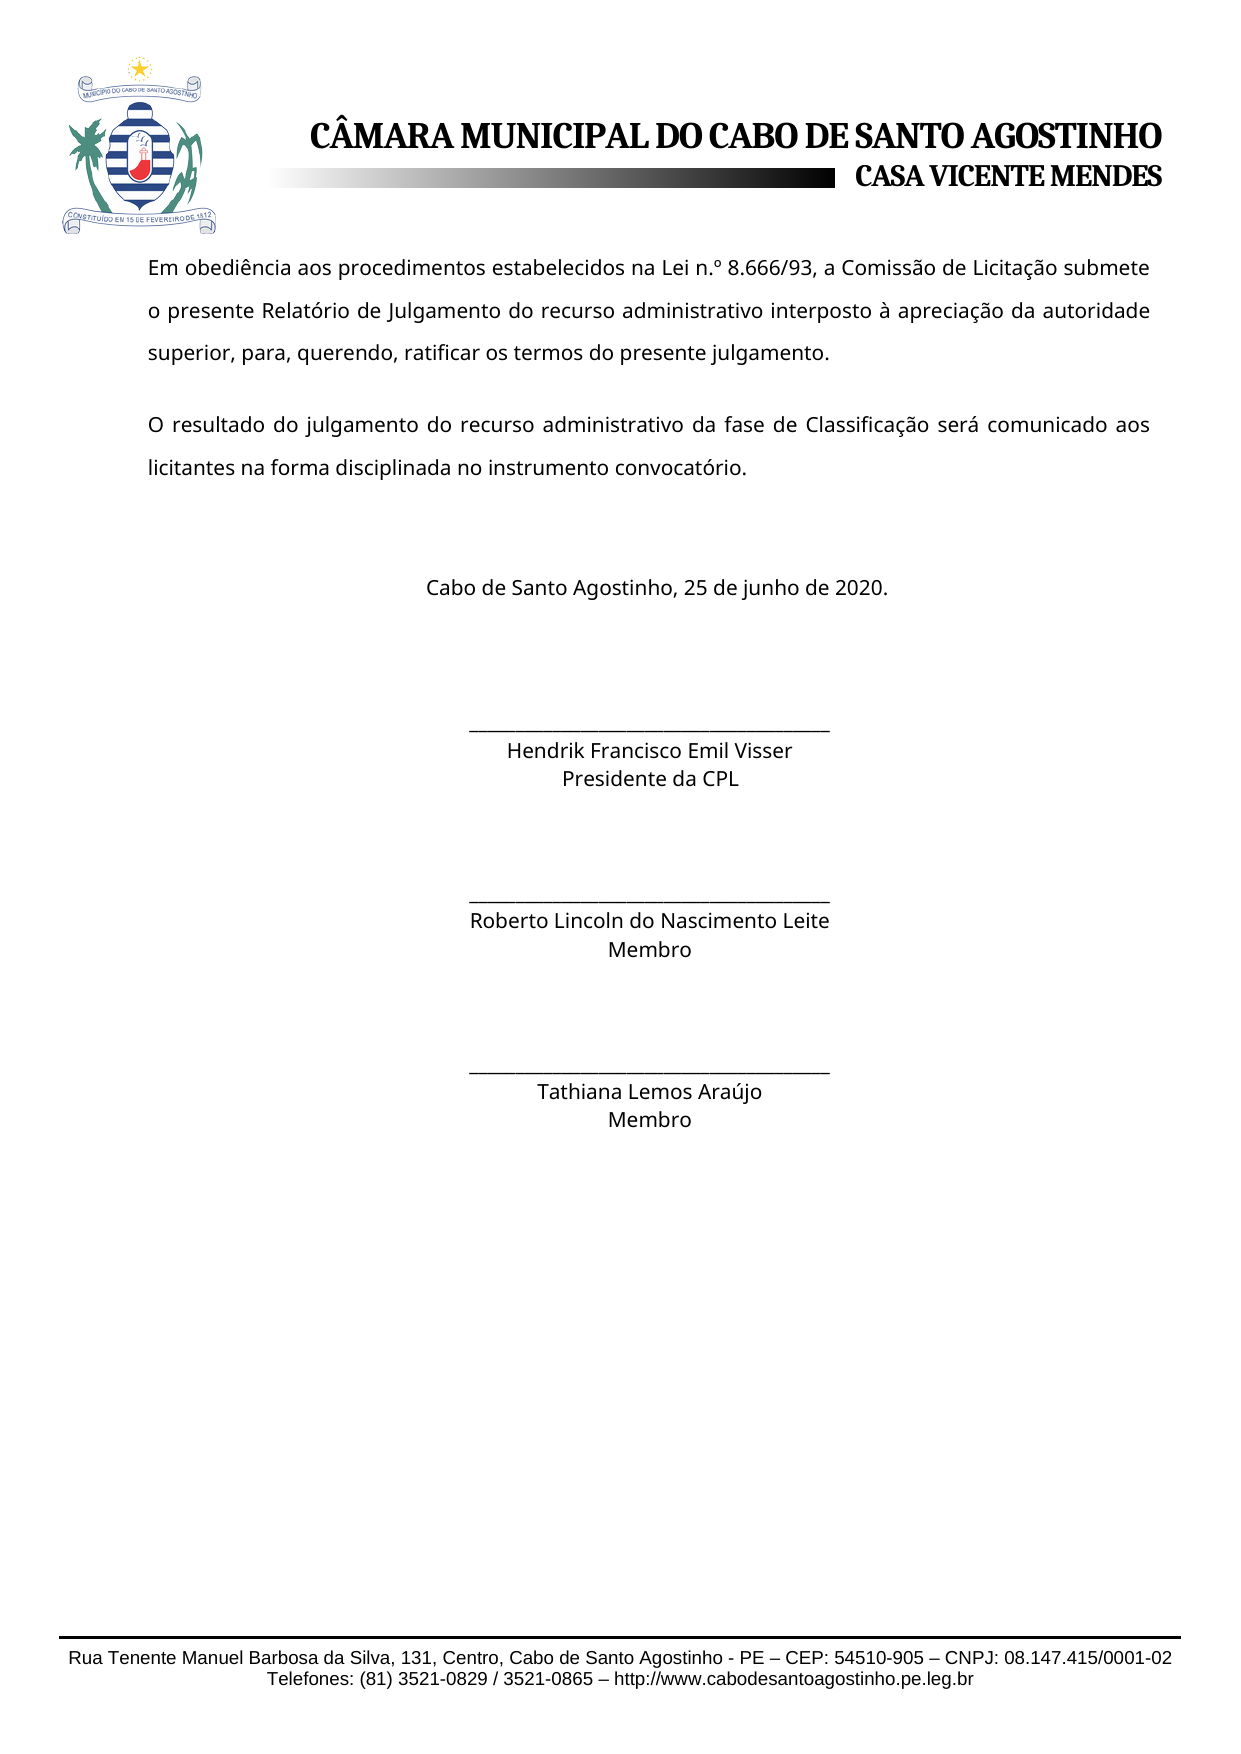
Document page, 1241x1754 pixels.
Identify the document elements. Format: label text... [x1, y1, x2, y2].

list Membro [148, 1106, 1152, 1134]
list Tathiana Lemos Araújo [148, 1077, 1152, 1106]
picture [62, 56, 216, 234]
text Cabo de Santo Agostinho, 25 de junho de 2020. [148, 573, 1152, 602]
text _______________________________________ [148, 707, 1152, 736]
text _______________________________________ [148, 1049, 1152, 1077]
text O resultado do julgamento do recurso administrativo da fase de Classificação será comunicado aos licitantes na forma disciplinada no instrumento convocatório. [148, 410, 1152, 481]
text _______________________________________ [148, 878, 1152, 907]
list Hendrik Francisco Emil Visser [148, 736, 1152, 764]
text Em obediência aos procedimentos estabelecidos na Lei n.º 8.666/93, a Comissão de Licitação submete o presente Relatório de Julgamento do recurso administrativo interposto à apreciação da autoridade superior, para, querendo, ratificar os termos do presente julgamento. [148, 253, 1152, 367]
list Roberto Lincoln do Nascimento Leite [148, 907, 1152, 935]
list Membro [148, 935, 1152, 963]
text Presidente da CPL [148, 764, 1153, 793]
